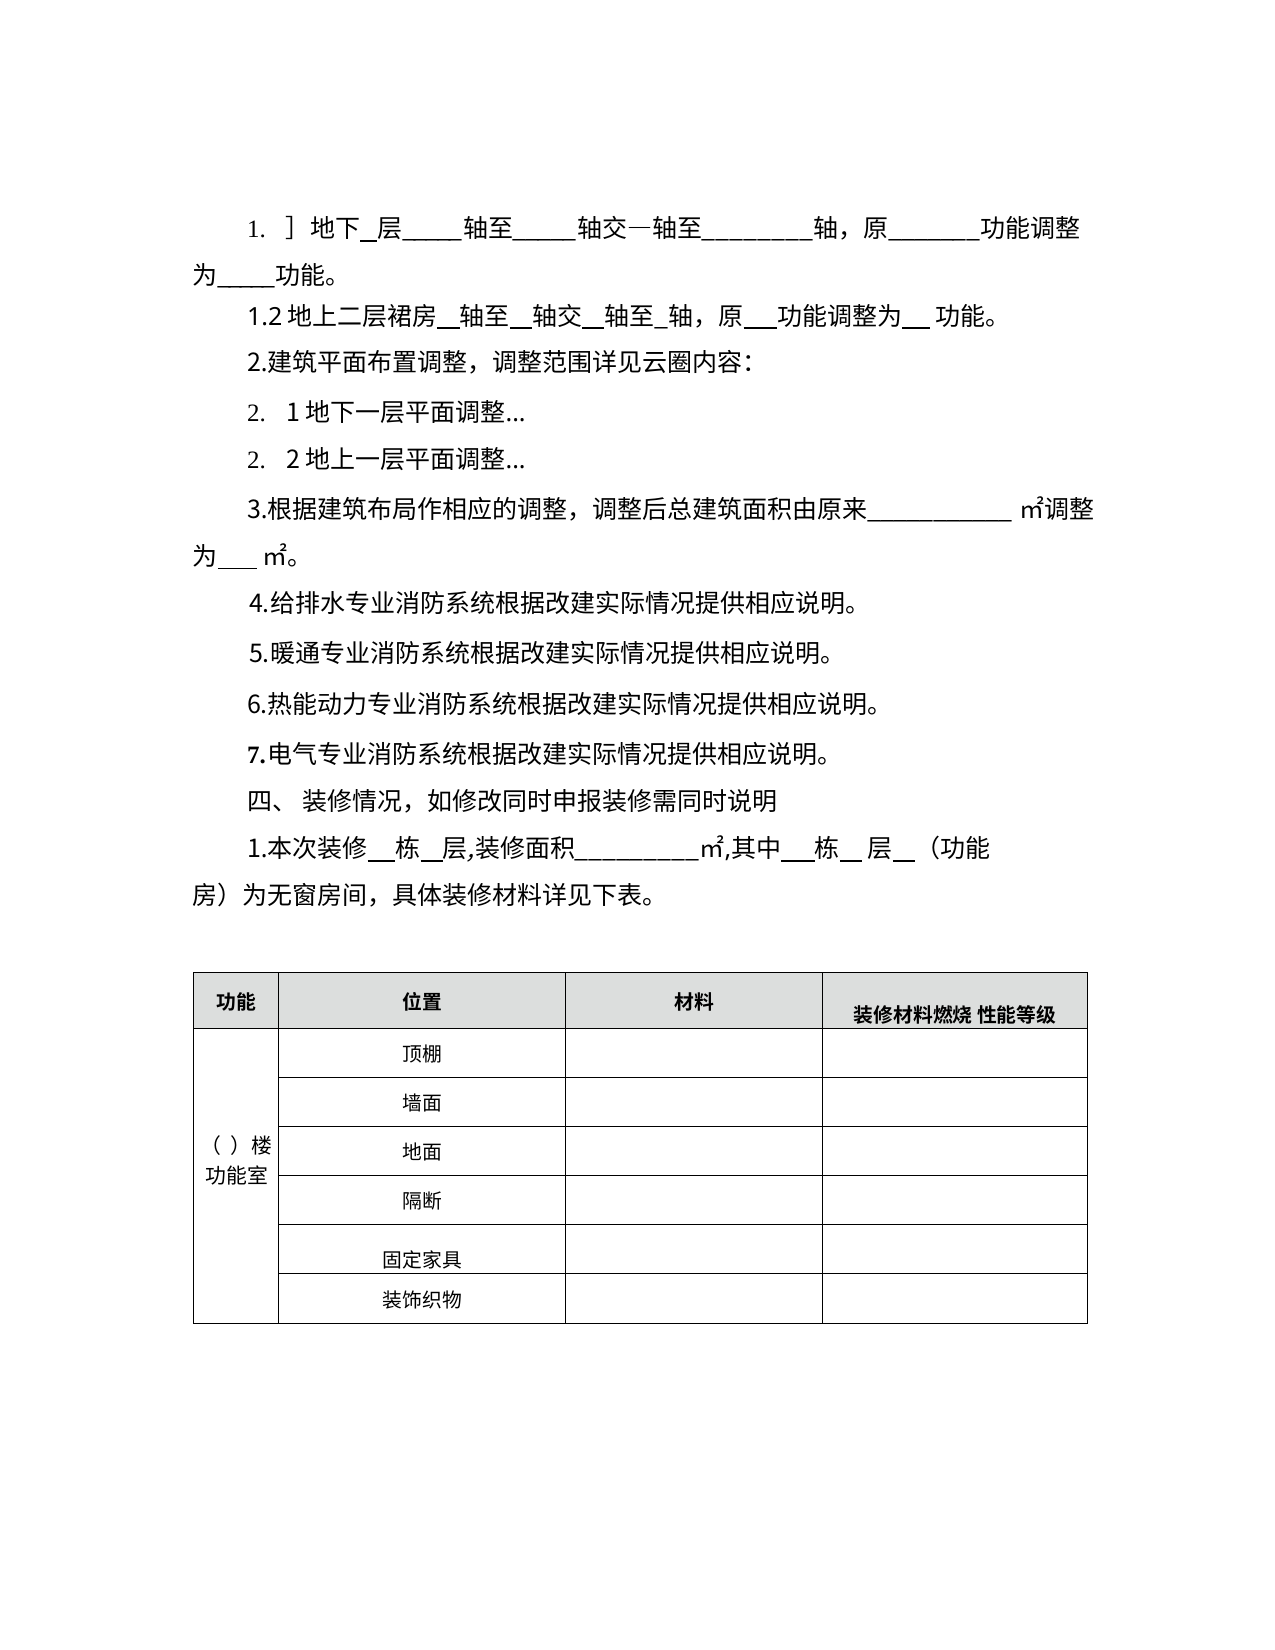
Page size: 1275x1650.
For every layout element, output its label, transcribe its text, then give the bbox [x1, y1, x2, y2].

table_header 位置 [279, 973, 565, 1028]
table_cell [823, 1176, 1087, 1224]
table_header 功能 [194, 973, 278, 1028]
text 4.给排水专业消防系统根据改建实际情况提供相应说明。 [136, 583, 1145, 620]
text 四、 装修情况，如修改同时申报装修需同时说明 [247, 781, 1145, 818]
table_cell 地面 [279, 1127, 565, 1175]
table_cell （ ）楼功能室 [194, 1029, 278, 1323]
text 3.根据建筑布局作相应的调整，调整后总建筑面积由原来 ㎡调整 [247, 490, 1145, 526]
table_cell 墙面 [279, 1078, 565, 1126]
text 1.2地上二层裙房 轴至 轴交 轴至_轴，原 功能调整为 功能。 [247, 296, 1145, 332]
table_cell 装饰织物 [279, 1274, 565, 1323]
table_cell [566, 1176, 822, 1224]
table_cell 顶棚 [279, 1029, 565, 1077]
text 为 功能。 [136, 255, 1145, 292]
text 房）为无窗房间，具体装修材料详见下表。 [136, 875, 1145, 912]
text 6.热能动力专业消防系统根据改建实际情况提供相应说明。 [247, 684, 1145, 721]
table_cell [823, 1127, 1087, 1175]
list ］地下 层 轴至 轴交—轴至 轴，原 功能调整 [247, 209, 1145, 245]
table_cell [823, 1225, 1087, 1273]
table_cell [566, 1225, 822, 1273]
text 1.本次装修 栋 层,装修面积 ㎡,其中 栋 层 （功能 [247, 829, 1145, 865]
list 2地上一层平面调整... [247, 439, 1145, 476]
table_cell [566, 1029, 822, 1077]
table_cell 隔断 [279, 1176, 565, 1224]
list 1地下一层平面调整... [247, 393, 1145, 429]
table_cell [823, 1274, 1087, 1323]
table_header 材料 [566, 973, 822, 1028]
table_cell [566, 1127, 822, 1175]
list 电气专业消防系统根据改建实际情况提供相应说明。 [247, 735, 1145, 771]
text 2.建筑平面布置调整，调整范围详见云圈内容： [247, 342, 1145, 379]
text 5.暖通专业消防系统根据改建实际情况提供相应说明。 [136, 634, 1145, 670]
table_cell [823, 1078, 1087, 1126]
text 为 ㎡。 [136, 536, 1145, 573]
table_cell [823, 1029, 1087, 1077]
table_cell [566, 1078, 822, 1126]
table_cell [566, 1274, 822, 1323]
table_header 装修材料燃烧 性能等级 [823, 973, 1087, 1028]
table_cell 固定家具 [279, 1225, 565, 1273]
